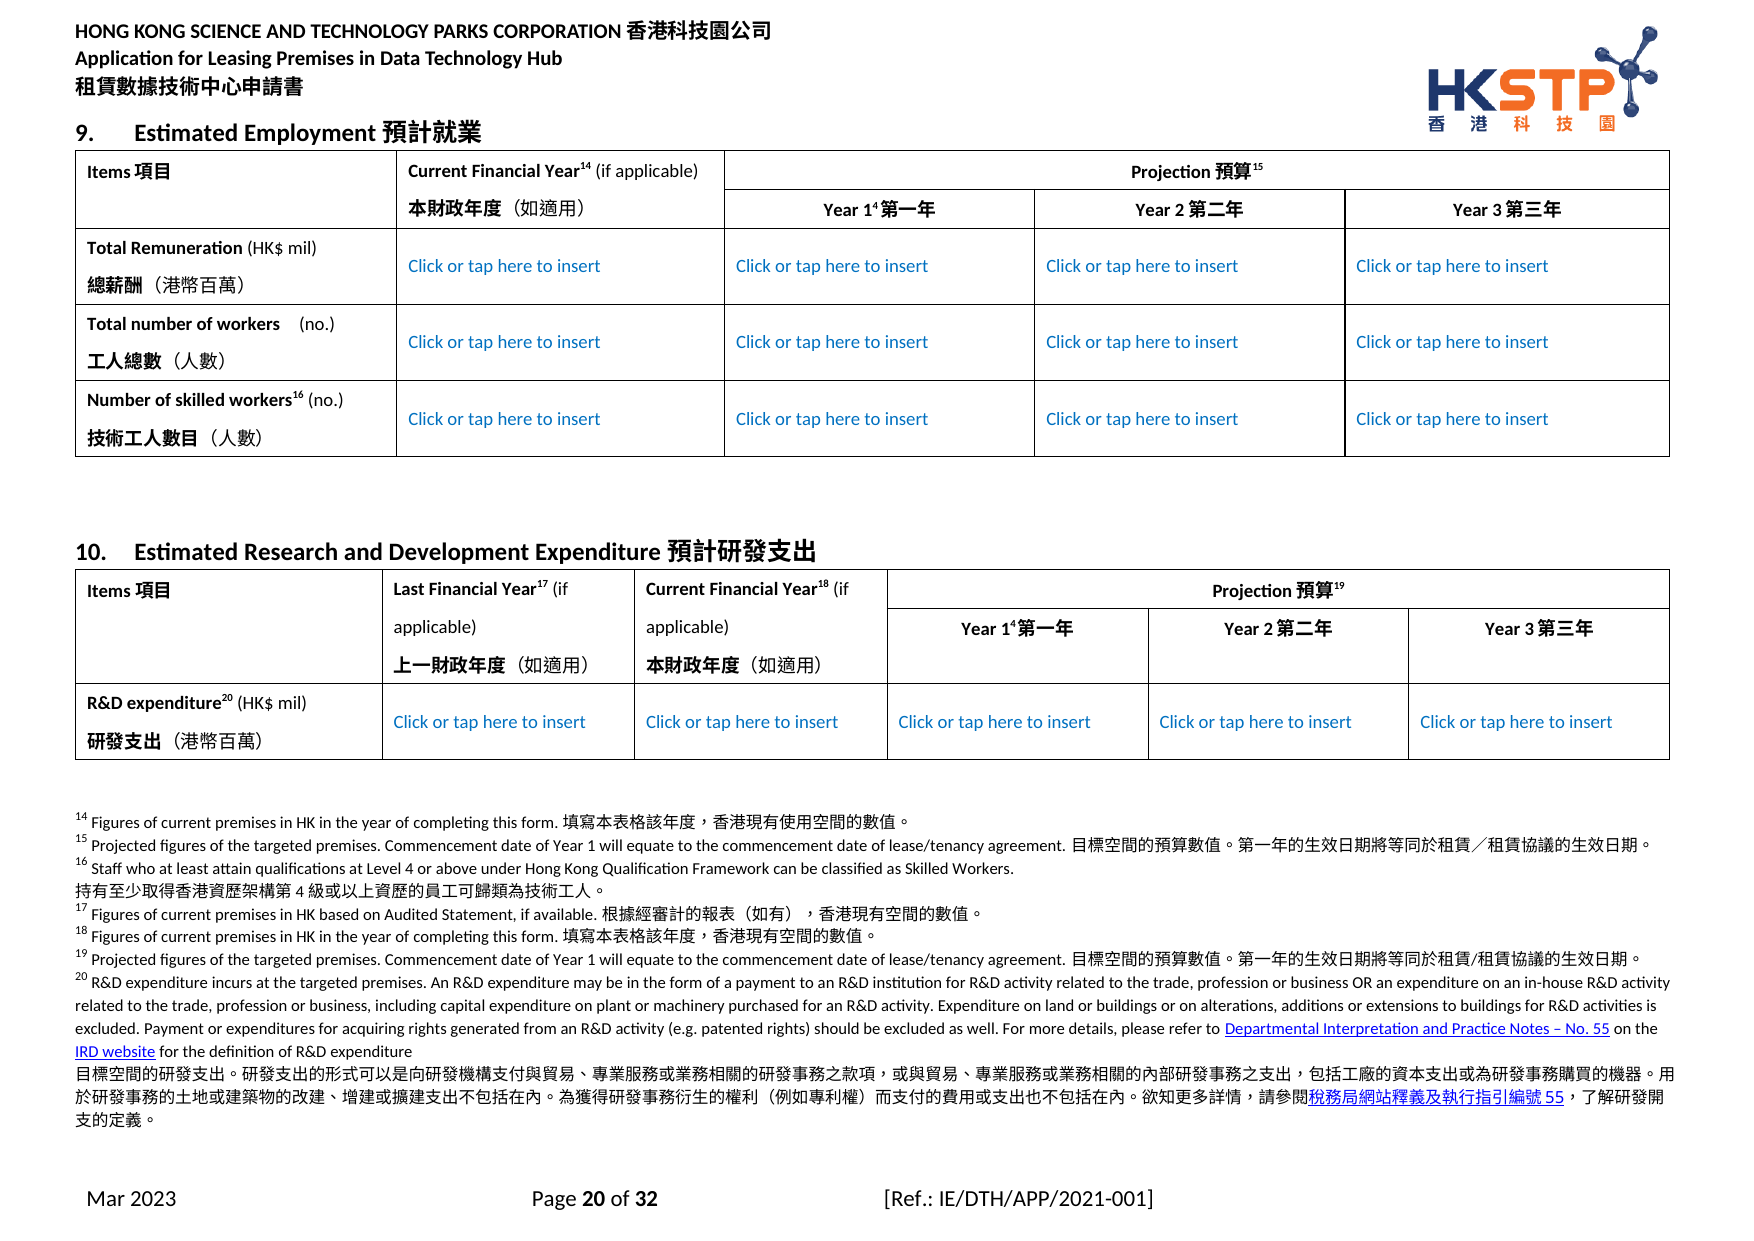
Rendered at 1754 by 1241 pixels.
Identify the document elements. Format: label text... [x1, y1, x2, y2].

table_cell [383, 684, 634, 759]
list Estimated Employment 預計就業 [75, 113, 1679, 150]
table_cell Year 2第二年 [1035, 190, 1344, 227]
table_cell R&D expenditure (HK$ mil) 研發支出（港幣百萬） [76, 684, 382, 759]
table_cell [1035, 305, 1344, 379]
table_cell [1346, 381, 1669, 456]
table_header Projection預算 [888, 570, 1669, 608]
table_header Current Financial Year (if applicable) 本財政年度（如適用） [635, 570, 887, 683]
table_cell Total Remuneration (HK$ mil) 總薪酬（港幣百萬） [76, 229, 396, 303]
list Estimated Research and Development Expenditure 預計研發支出 [75, 532, 1679, 569]
table_cell Total number of workers (no.) 工人總數（人數） [76, 305, 396, 379]
table_cell [1346, 229, 1669, 303]
table_cell [1346, 305, 1669, 379]
table_cell [1035, 381, 1344, 456]
table_cell Year 14第一年 [725, 190, 1034, 227]
table_cell [1035, 229, 1344, 303]
table_cell [725, 229, 1034, 303]
table_cell [888, 684, 1148, 759]
table_cell Year 3第三年 [1409, 609, 1669, 683]
table_cell [397, 229, 724, 303]
table_cell Number of skilled workers (no.) 技術工人數目（人數） [76, 381, 396, 456]
table_cell [725, 381, 1034, 456]
table_header Items 項目 [76, 570, 382, 683]
table_cell [1149, 684, 1408, 759]
table_cell [397, 305, 724, 379]
table_header Items項目 [76, 151, 396, 227]
table_cell [635, 684, 887, 759]
table_cell [1409, 684, 1669, 759]
table_cell Year 2第二年 [1149, 609, 1408, 683]
table_cell [725, 305, 1034, 379]
table_cell Year 14第一年 [888, 609, 1148, 683]
table_cell [397, 381, 724, 456]
table_cell Year 3第三年 [1346, 190, 1669, 227]
table_header Projection預算 [725, 151, 1669, 189]
table_header Last Financial Year (if applicable) 上一財政年度（如適用） [383, 570, 634, 683]
table_header Current Financial Year (if applicable) 本財政年度（如適用） [397, 151, 724, 227]
